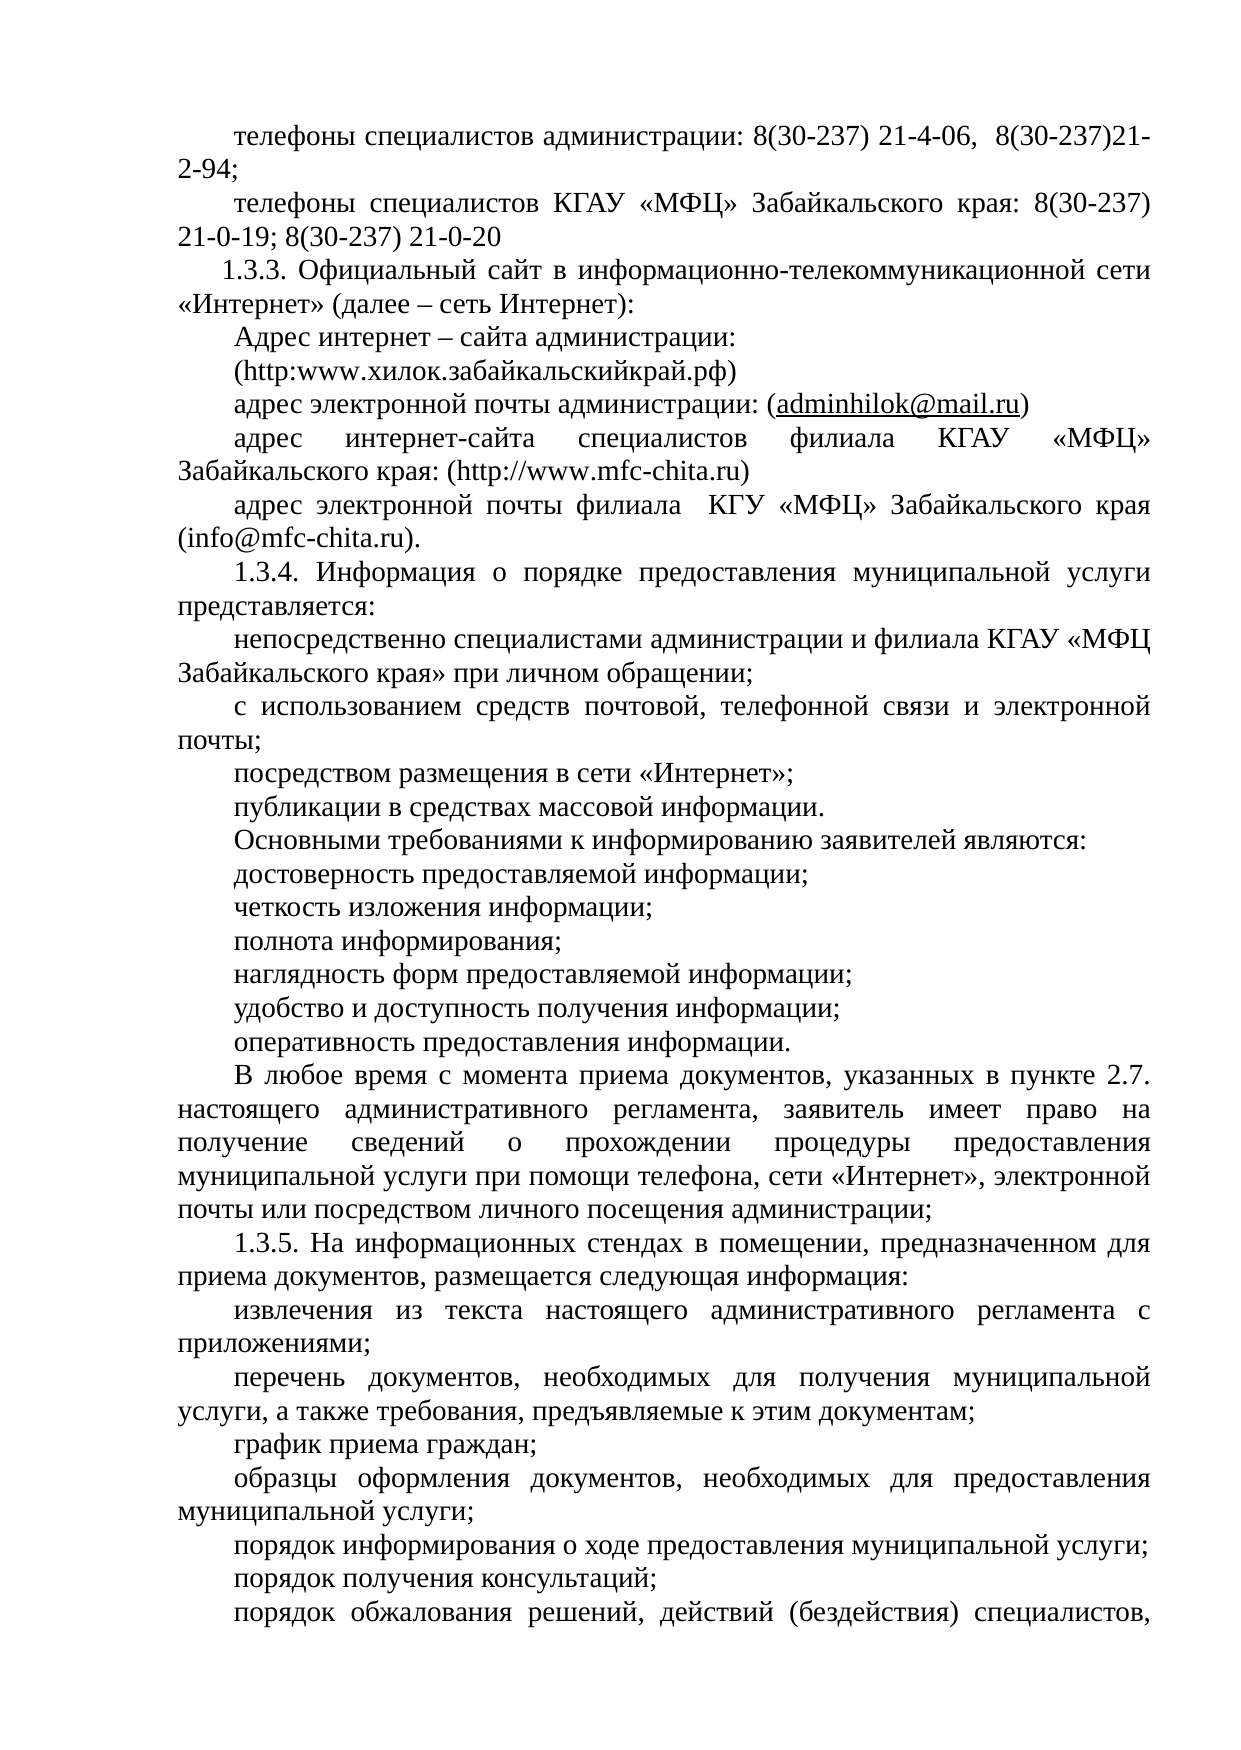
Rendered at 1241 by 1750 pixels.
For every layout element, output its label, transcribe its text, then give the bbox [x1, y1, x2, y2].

text телефоны специалистов КГАУ «МФЦ» Забайкальского края: 8(30-237) 21-0-19; 8(30-237) 21-0-20 [177, 185, 1152, 252]
text четкость изложения информации; [177, 889, 1152, 923]
text телефоны специалистов администрации: 8(30-237) 21-4-06, 8(30-237)21-2-94; [177, 118, 1152, 185]
text порядок информирования о ходе предоставления муниципальной услуги; [177, 1527, 1152, 1560]
text достоверность предоставляемой информации; [177, 856, 1152, 889]
text 1.3.4. Информация о порядке предоставления муниципальной услуги представляется: [177, 554, 1152, 621]
text полнота информирования; [177, 923, 1152, 957]
text непосредственно специалистами администрации и филиала КГАУ «МФЦ Забайкальского края» при личном обращении; [177, 621, 1152, 688]
text порядок получения консультаций; [177, 1560, 1152, 1594]
text перечень документов, необходимых для получения муниципальной услуги, а также требования, предъявляемые к этим документам; [177, 1359, 1152, 1426]
text наглядность форм предоставляемой информации; [177, 957, 1152, 990]
text В любое время с момента приема документов, указанных в пункте 2.7. настоящего административного регламента, заявитель имеет право на получение сведений о прохождении процедуры предоставления муниципальной услуги при помощи телефона, сети «Интернет», электронной почты или посредством личного посещения администрации; [177, 1057, 1152, 1225]
text Основными требованиями к информированию заявителей являются: [177, 822, 1152, 856]
text извлечения из текста настоящего административного регламента с приложениями; [177, 1292, 1152, 1359]
text публикации в средствах массовой информации. [177, 789, 1152, 822]
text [177, 1594, 1152, 1627]
text адрес электронной почты филиала КГУ «МФЦ» Забайкальского края (info@mfc-chita.ru). [177, 487, 1152, 554]
text удобство и доступность получения информации; [177, 990, 1152, 1024]
text посредством размещения в сети «Интернет»; [177, 755, 1152, 789]
text Адрес интернет – сайта администрации: [177, 319, 1152, 353]
text образцы оформления документов, необходимых для предоставления муниципальной услуги; [177, 1460, 1152, 1527]
text оперативность предоставления информации. [177, 1024, 1152, 1057]
text адрес интернет-сайта специалистов филиала КГАУ «МФЦ» Забайкальского края: (http://www.mfc-chita.ru) [177, 420, 1152, 487]
text с использованием средств почтовой, телефонной связи и электронной почты; [177, 688, 1152, 755]
text график приема граждан; [177, 1426, 1152, 1460]
text 1.3.3. Официальный сайт в информационно-телекоммуникационной сети «Интернет» (далее – сеть Интернет): [177, 252, 1152, 319]
text 1.3.5. На информационных стендах в помещении, предназначенном для приема документов, размещается следующая информация: [177, 1225, 1152, 1292]
text (http:www.хилок.забайкальскийкрай.рф) [177, 353, 1152, 386]
text адрес электронной почты администрации: (adminhilok@mail.ru) [177, 386, 1152, 420]
